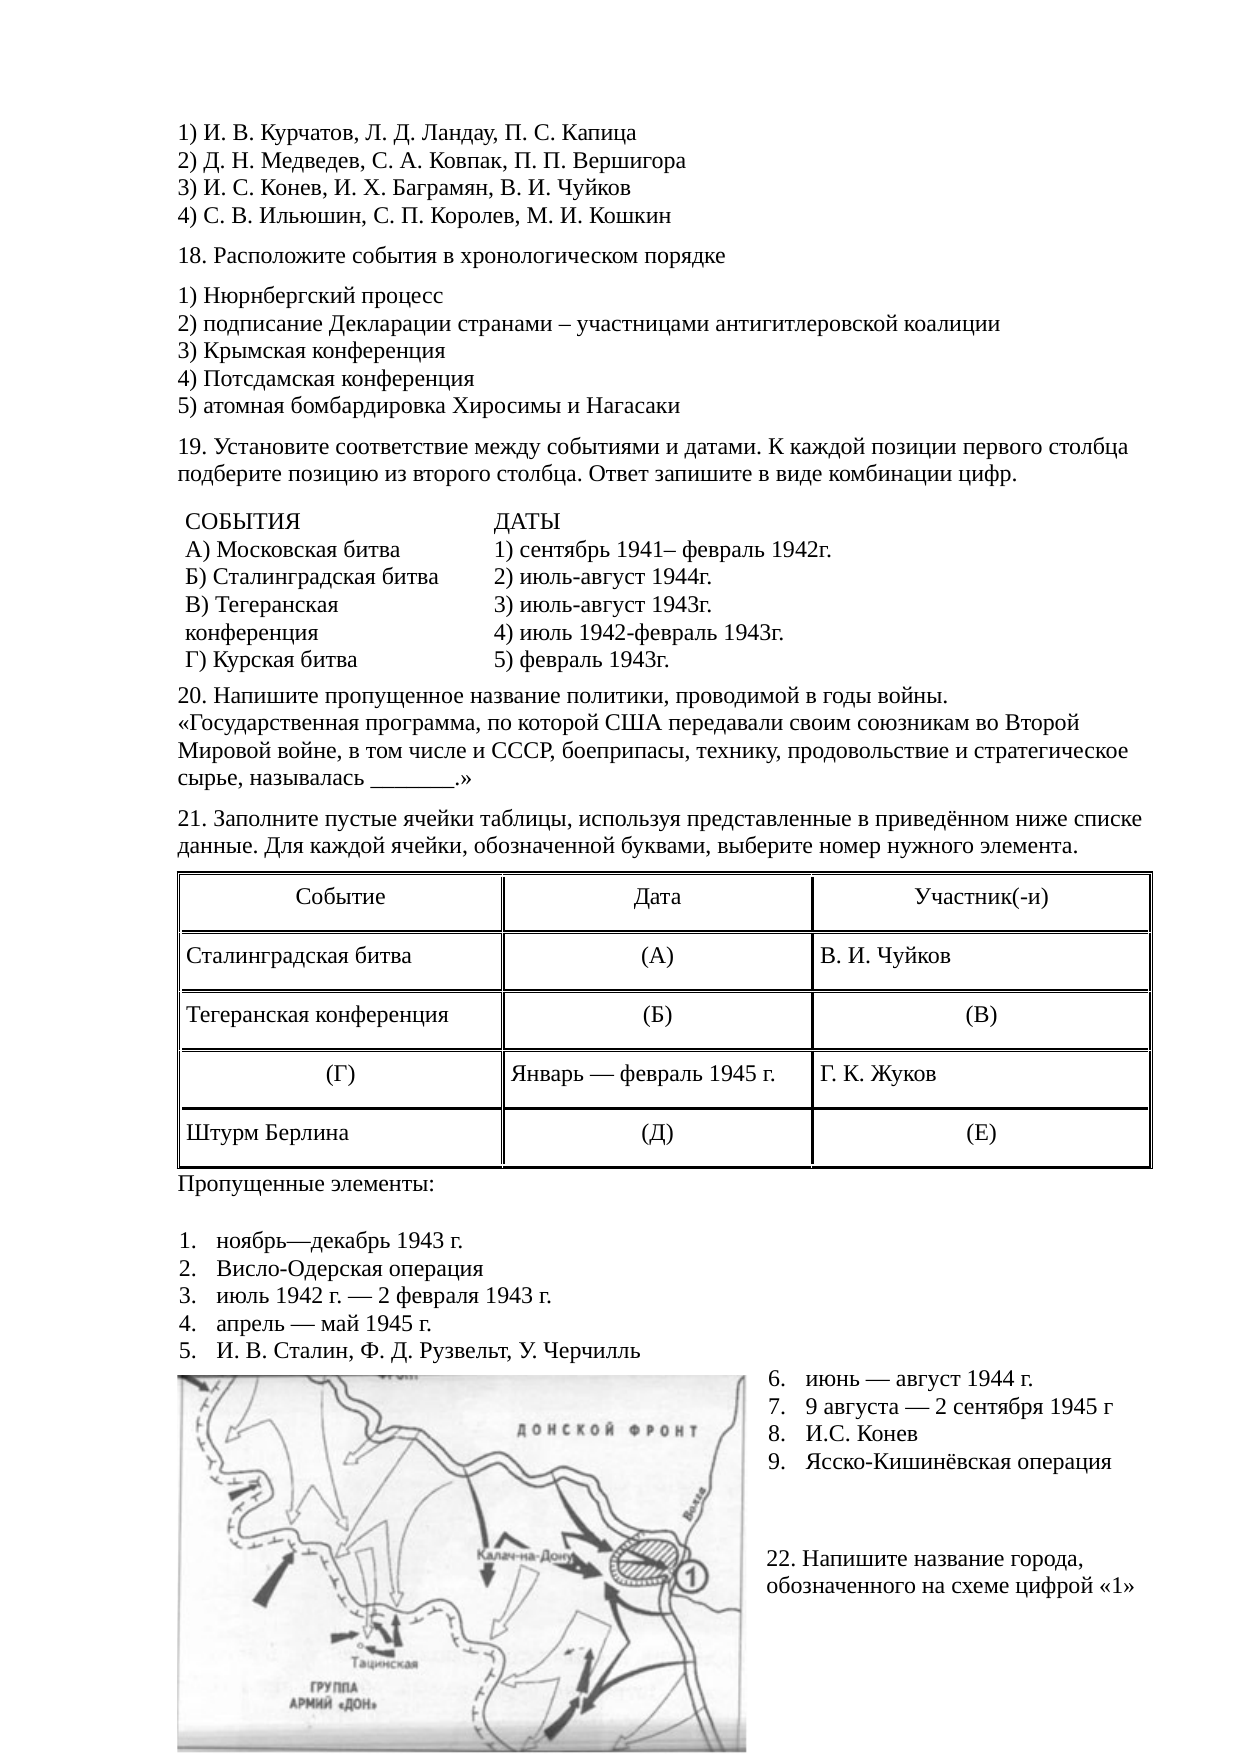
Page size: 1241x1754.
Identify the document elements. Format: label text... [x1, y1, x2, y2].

text 22. Напишите название города, обозначенного на схеме цифрой «1» [748, 1544, 1152, 1599]
text 20. Напишите пропущенное название политики, проводимой в годы войны. «Государственная программа, по которой США передавали своим союзникам во Второй Мировой войне, в том числе и СССР, боеприпасы, технику, продовольствие и стратегическое сырье, называлась _______.» [177, 681, 1152, 791]
text Пропущенные элементы: [177, 1169, 1152, 1197]
list 9 августа — 2 сентября 1945 г [748, 1392, 1152, 1419]
picture [177, 1375, 748, 1754]
list июль 1942 г. — 2 февраля 1943 г. [179, 1281, 1152, 1309]
table_cell (А) [505, 934, 811, 989]
table_cell Г. К. Жуков [814, 1048, 1150, 1107]
list ноябрь—декабрь 1943 г. [179, 1226, 1152, 1254]
table_header Событие [180, 873, 503, 930]
table_header ДАТЫ 1) сентябрь 1941– февраль 1942г. 2) июль-август 1944г. 3) июль-август 1943г. 4) июль 1942-февраль 1943г. 5) февраль 1943г. [486, 499, 840, 681]
table_cell Штурм Берлина [180, 1107, 503, 1166]
table_header Участник(-и) [812, 875, 1149, 930]
table_cell (Г) [180, 1048, 501, 1107]
table_cell (Д) [503, 1110, 812, 1166]
table_cell (Е) [812, 1107, 1149, 1166]
text 19. Установите соответствие между событиями и датами. К каждой позиции первого столбца подберите позицию из второго столбца. Ответ запишите в виде комбинации цифр. [177, 432, 1152, 487]
table_cell В. И. Чуйков [814, 930, 1150, 989]
list июнь — август 1944 г. [179, 1364, 1152, 1392]
list И. В. Сталин, Ф. Д. Рузвельт, У. Черчилль [179, 1336, 1152, 1364]
table_cell (Б) [505, 993, 811, 1048]
table_cell Сталинградская битва [180, 930, 501, 989]
table_cell Январь — февраль 1945 г. [505, 1052, 811, 1107]
list Висло-Одерская операция [179, 1254, 1152, 1281]
text 18. Расположите события в хронологическом порядке [177, 241, 1152, 269]
table_header Дата [503, 873, 812, 930]
table_header СОБЫТИЯ А) Московская битва Б) Сталинградская битва В) Тегеранская конференция Г) Курская битва [177, 499, 486, 681]
table_cell Тегеранская конференция [180, 989, 501, 1048]
list И.С. Конев [748, 1419, 1152, 1447]
text 21. Заполните пустые ячейки таблицы, используя представленные в приведённом ниже списке данные. Для каждой ячейки, обозначенной буквами, выберите номер нужного элемента. [177, 803, 1152, 859]
text 1) И. В. Курчатов, Л. Д. Ландау, П. С. Капица 2) Д. Н. Медведев, С. А. Ковпак, П. П. Вершигора 3) И. С. Конев, И. X. Баграмян, В. И. Чуйков 4) С. В. Ильюшин, С. П. Королев, М. И. Кошкин [177, 118, 1152, 228]
list апрель — май 1945 г. [179, 1309, 1152, 1336]
list Ясско-Кишинёвская операция [748, 1447, 1152, 1474]
text 1) Нюрнбергский процесс 2) подписание Декларации странами – участницами антигитлеровской коалиции 3) Крымская конференция 4) Потсдамская конференция 5) атомная бомбардировка Хиросимы и Нагасаки [177, 281, 1152, 419]
table_cell (В) [814, 989, 1150, 1048]
